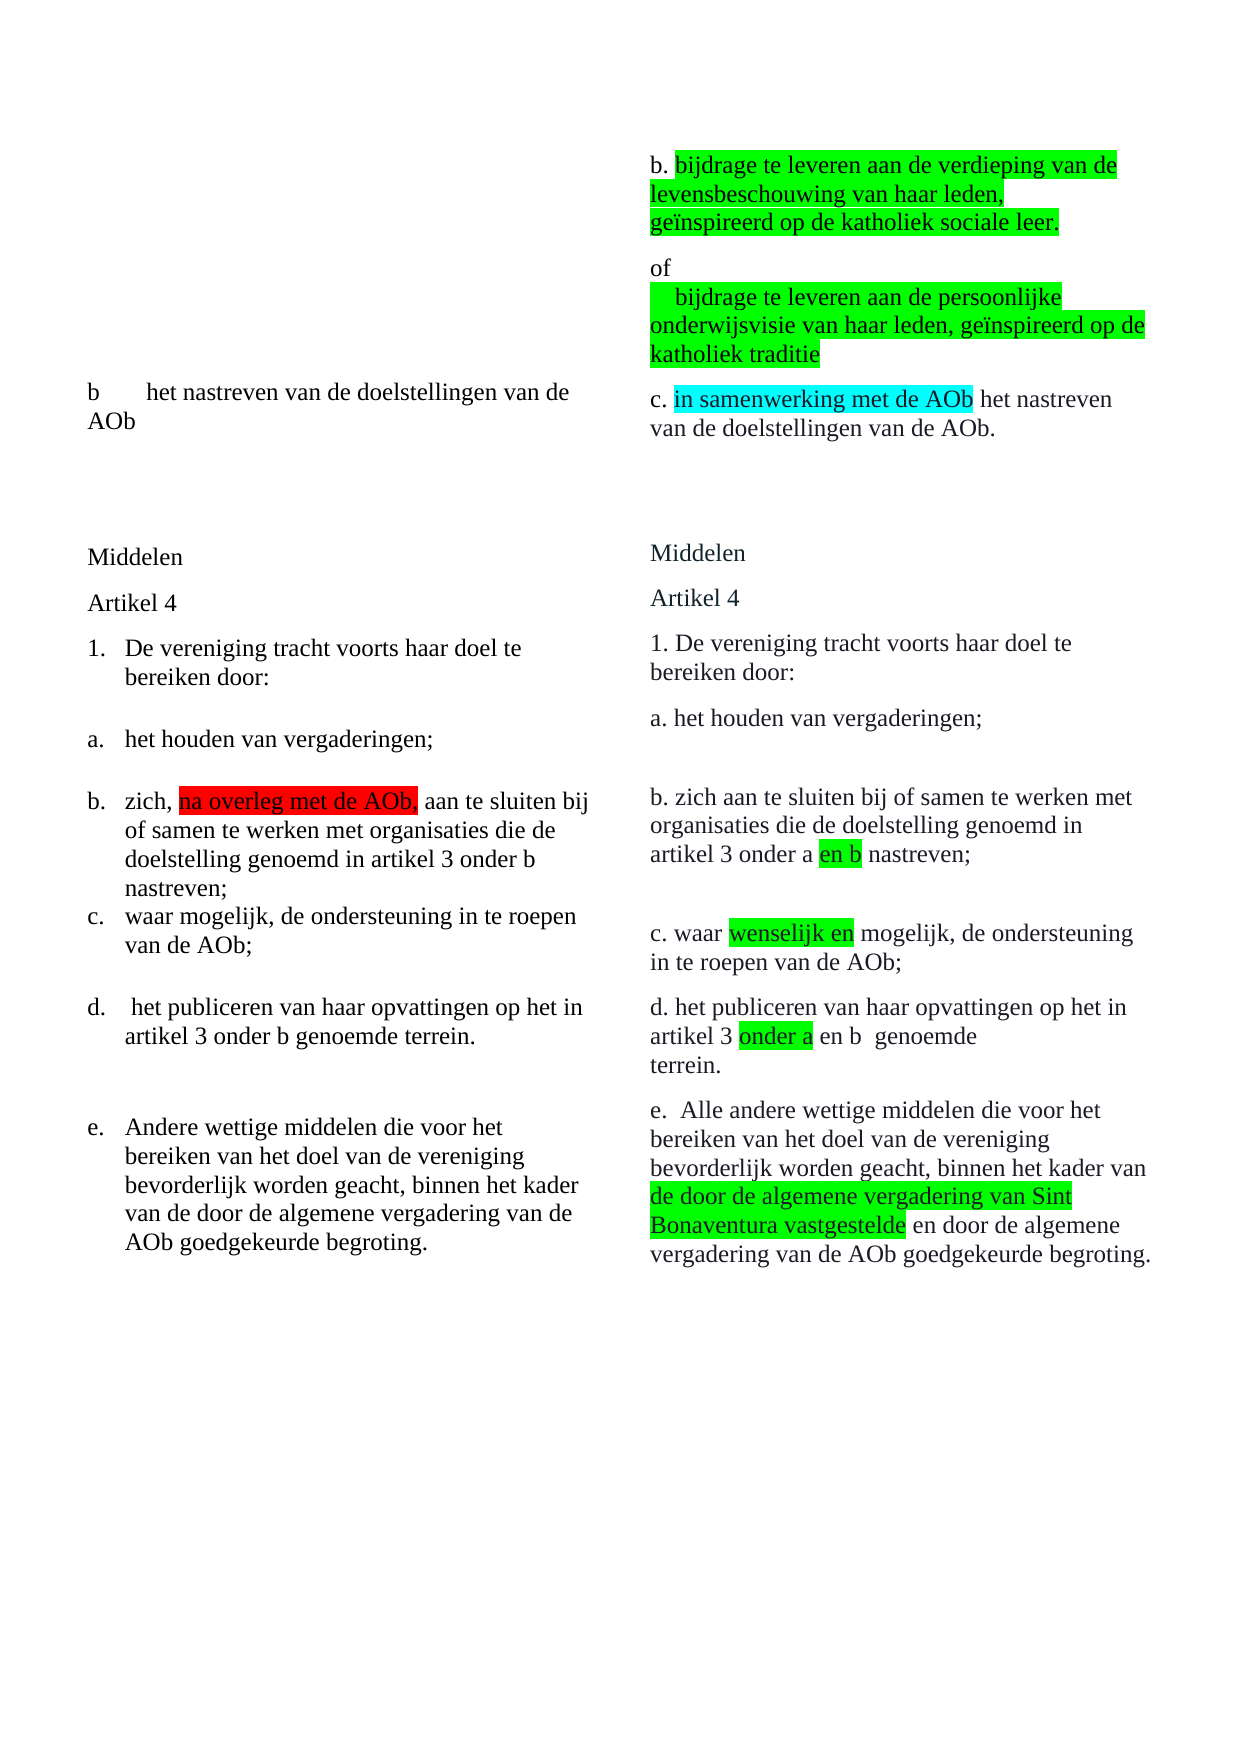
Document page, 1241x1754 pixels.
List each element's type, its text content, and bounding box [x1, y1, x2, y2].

text d. het publiceren van haar opvattingen op het in artikel 3 onder a en b genoemde terrein. [650, 992, 1152, 1078]
text c. waar wenselijk en mogelijk, de ondersteuning in te roepen van de AOb; [650, 918, 1152, 976]
list Andere wettige middelen die voor het bereiken van het doel van de vereniging bevorderlijk worden geacht, binnen het kader van de door de algemene vergadering van de AOb goedgekeurde begroting. [87, 1112, 589, 1256]
text Artikel 4 [87, 588, 589, 616]
text b. bijdrage te leveren aan de verdieping van de levensbeschouwing van haar leden, geïnspireerd op de katholiek sociale leer. [650, 150, 1152, 236]
list het houden van vergaderingen; [87, 724, 589, 786]
text b. zich aan te sluiten bij of samen te werken met organisaties die de doelstelling genoemd in artikel 3 onder a en b nastreven; [650, 782, 1152, 901]
text of bijdrage te leveren aan de persoonlijke onderwijsvisie van haar leden, geïnspireerd op de katholiek traditie [650, 253, 1152, 368]
list het publiceren van haar opvattingen op het in artikel 3 onder b genoemde terrein. [87, 992, 589, 1112]
text e. Alle andere wettige middelen die voor het bereiken van het doel van de vereniging bevorderlijk worden geacht, binnen het kader van de door de algemene vergadering van Sint Bonaventura vastgestelde en door de algemene vergadering van de AOb goedgekeurde begroting. [650, 1095, 1152, 1268]
text a. het houden van vergaderingen; [650, 703, 1152, 765]
list waar mogelijk, de ondersteuning in te roepen van de AOb; [87, 901, 589, 992]
text b het nastreven van de doelstellingen van de AOb [87, 377, 589, 435]
list zich, na overleg met de AOb, aan te sluiten bij of samen te werken met organisaties die de doelstelling genoemd in artikel 3 onder b nastreven; [87, 786, 589, 901]
text Middelen [650, 538, 1152, 566]
list De vereniging tracht voorts haar doel te bereiken door: [87, 633, 589, 724]
text 1. De vereniging tracht voorts haar doel te bereiken door: [650, 628, 1152, 686]
text c. in samenwerking met de AOb het nastreven van de doelstellingen van de AOb. [650, 384, 1152, 476]
text Artikel 4 [650, 583, 1152, 612]
text Middelen [87, 542, 589, 571]
